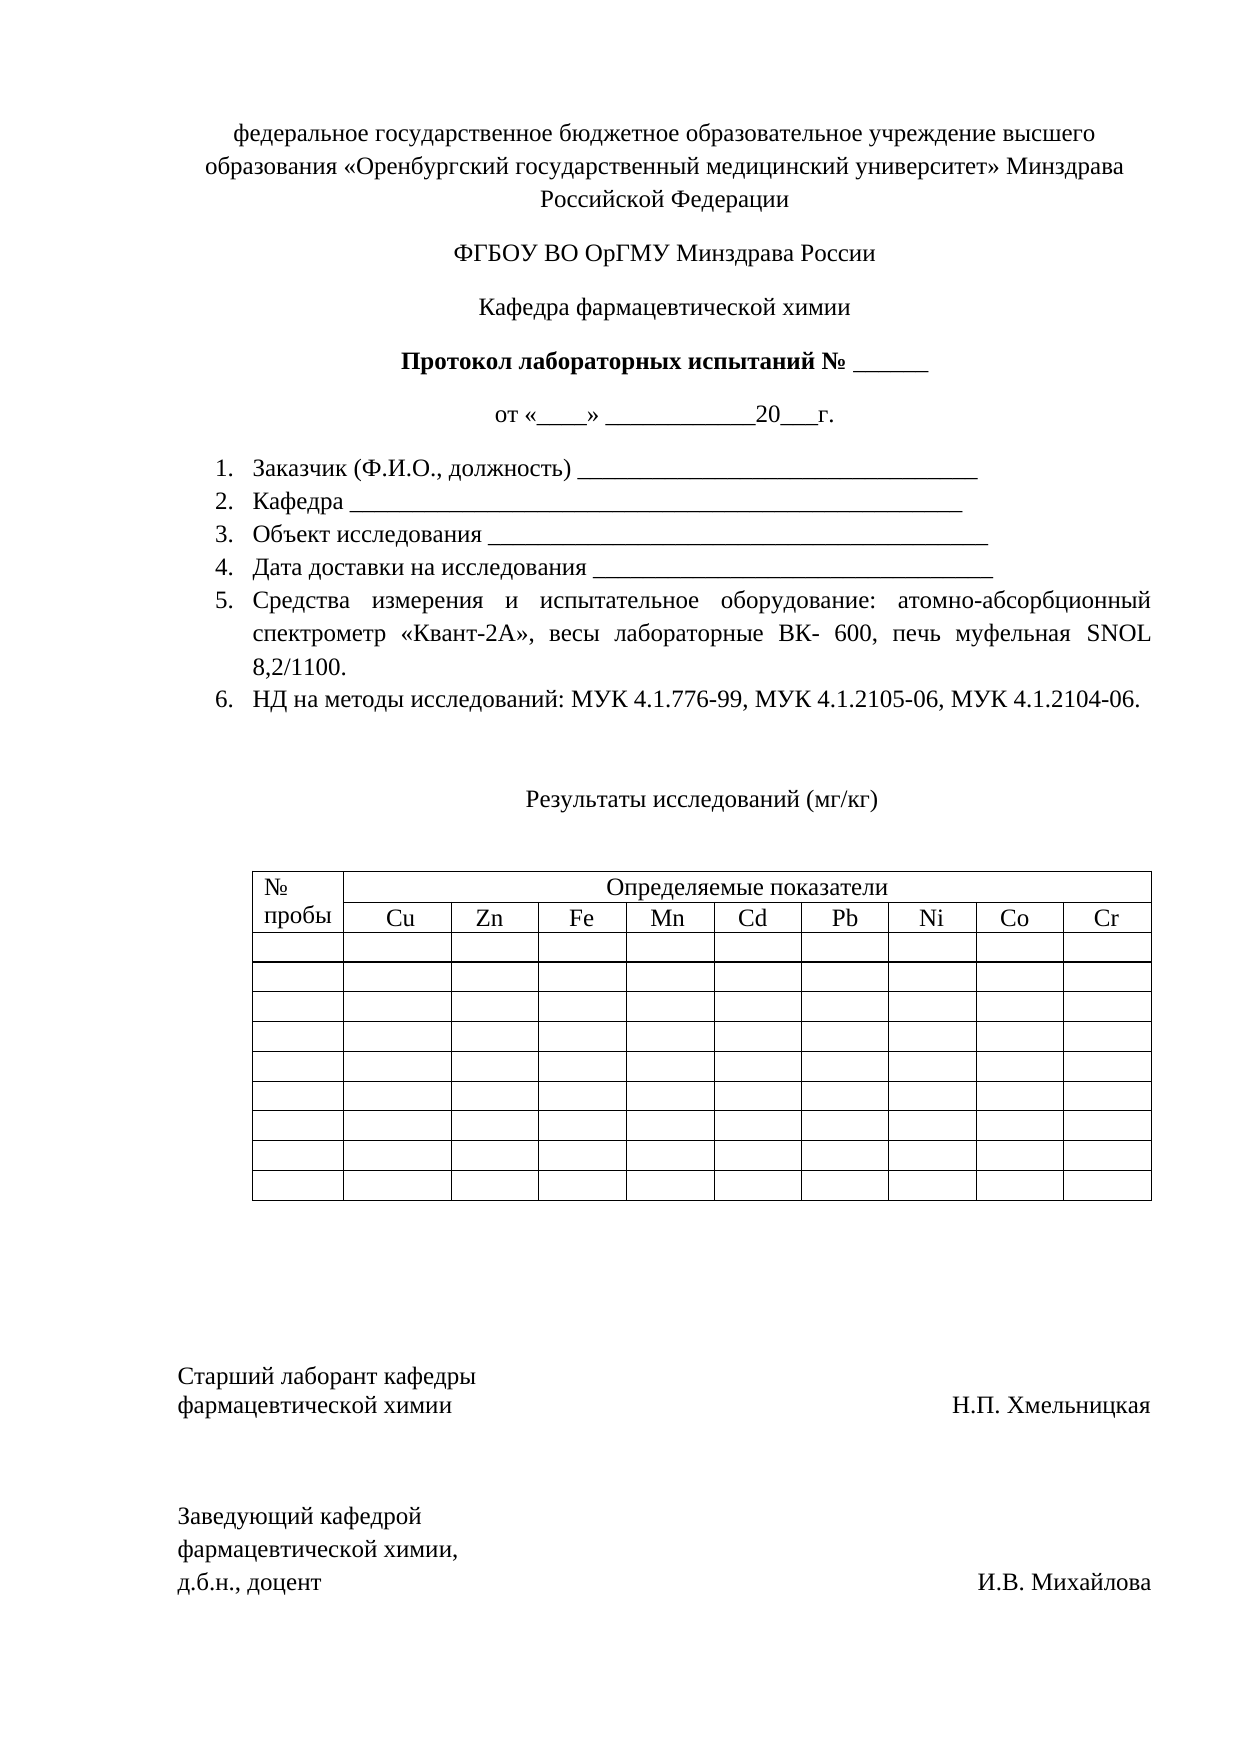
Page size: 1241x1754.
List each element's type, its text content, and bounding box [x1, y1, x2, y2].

table_cell [344, 1141, 451, 1170]
table_cell [539, 1111, 626, 1140]
table_cell [452, 1022, 538, 1051]
table_cell [1064, 1141, 1151, 1170]
table_cell [1064, 1022, 1151, 1051]
table_cell [452, 933, 538, 961]
table_cell Zn [452, 903, 538, 932]
table_cell [802, 1052, 888, 1081]
table_cell [715, 1022, 801, 1051]
table_cell [889, 963, 976, 991]
table_cell [715, 963, 801, 991]
table_cell [539, 933, 626, 961]
table_cell [802, 1111, 888, 1140]
table_cell [452, 1082, 538, 1110]
table_cell [539, 1141, 626, 1170]
table_cell [977, 1111, 1063, 1140]
table_cell [627, 1082, 714, 1110]
table_cell [802, 1141, 888, 1170]
table_cell [1064, 933, 1151, 961]
table_cell [889, 1022, 976, 1051]
list Заказчик (Ф.И.О., должность) ________________________________ [215, 453, 1152, 482]
table_cell [344, 1052, 451, 1081]
table_cell [802, 1082, 888, 1110]
table_cell [253, 992, 343, 1021]
table_cell [253, 1141, 343, 1170]
table_cell [802, 933, 888, 961]
text ФГБОУ ВО ОрГМУ Минздрава России [177, 238, 1152, 267]
table_cell [1064, 1082, 1151, 1110]
table_cell [889, 1111, 976, 1140]
table_cell [344, 1082, 451, 1110]
table_cell [715, 1141, 801, 1170]
table_cell Cr [1064, 903, 1151, 932]
text д.б.н., доцент И.В. Михайлова [177, 1567, 1152, 1596]
text Протокол лабораторных испытаний № ______ [177, 346, 1152, 374]
table_cell [802, 1022, 888, 1051]
table_cell [539, 1052, 626, 1081]
list Средства измерения и испытательное оборудование: атомно-абсорбционный спектрометр «Квант-2А», весы лабораторные ВК- 600, печь муфельная SNOL 8,2/1100. [215, 586, 1152, 680]
table_cell [253, 1111, 343, 1140]
table_cell [1064, 992, 1151, 1021]
table_cell Cu [344, 903, 451, 932]
table_cell [344, 963, 451, 991]
table_cell [627, 1022, 714, 1051]
table_cell Cd [715, 903, 801, 932]
table_cell [1064, 963, 1151, 991]
list НД на методы исследований: МУК 4.1.776-99, МУК 4.1.2105-06, МУК 4.1.2104-06. [215, 684, 1152, 713]
table_cell [802, 963, 888, 991]
table_cell Ni [889, 903, 976, 932]
table_cell [627, 1111, 714, 1140]
table_cell [253, 1082, 343, 1110]
table_cell Fe [539, 903, 626, 932]
table_cell [1064, 1111, 1151, 1140]
table_cell [452, 1111, 538, 1140]
text фармацевтической химии, [177, 1534, 1152, 1562]
table_cell [253, 1171, 343, 1200]
table_cell [539, 963, 626, 991]
table_cell Pb [802, 903, 888, 932]
table_cell [344, 1022, 451, 1051]
table_cell [452, 992, 538, 1021]
table_cell [977, 1141, 1063, 1170]
table_cell [452, 1171, 538, 1200]
table_cell [253, 963, 343, 991]
table_cell [452, 963, 538, 991]
text Кафедра фармацевтической химии [177, 292, 1152, 321]
table_cell [627, 963, 714, 991]
list Кафедра _________________________________________________ [215, 486, 1152, 515]
table_cell [802, 992, 888, 1021]
table_header Определяемые показатели [344, 872, 1151, 902]
table_cell [344, 1171, 451, 1200]
table_cell [977, 933, 1063, 961]
table_cell [977, 963, 1063, 991]
list Результаты исследований (мг/кг) [252, 784, 1152, 812]
table_cell [715, 1082, 801, 1110]
table_cell [802, 1171, 888, 1200]
table_cell [977, 992, 1063, 1021]
table_cell [253, 1022, 343, 1051]
table_cell [977, 1052, 1063, 1081]
table_cell [889, 1052, 976, 1081]
table_cell [627, 1052, 714, 1081]
table_cell [715, 992, 801, 1021]
table_cell [344, 933, 451, 961]
table_cell [889, 1141, 976, 1170]
table_cell [253, 1052, 343, 1081]
table_cell [452, 1052, 538, 1081]
table_cell [627, 1141, 714, 1170]
table_cell [889, 1082, 976, 1110]
text Заведующий кафедрой [177, 1501, 1152, 1529]
table_cell [715, 933, 801, 961]
table_cell [539, 1082, 626, 1110]
table_cell Mn [627, 903, 714, 932]
table_cell [977, 1082, 1063, 1110]
text фармацевтической химии Н.П. Хмельницкая [177, 1390, 1152, 1419]
text федеральное государственное бюджетное образовательное учреждение высшего образования «Оренбургский государственный медицинский университет» Минздрава Российской Федерации [177, 118, 1152, 213]
table_header № пробы [253, 872, 343, 932]
table_cell [539, 1171, 626, 1200]
table_cell [1064, 1052, 1151, 1081]
list Дата доставки на исследования ________________________________ [215, 552, 1152, 581]
table_cell [977, 1022, 1063, 1051]
table_cell [627, 992, 714, 1021]
table_cell [715, 1111, 801, 1140]
table_cell [344, 992, 451, 1021]
text от «____» ____________20___г. [177, 399, 1152, 428]
table_cell Co [977, 903, 1063, 932]
table_cell [539, 992, 626, 1021]
text Старший лаборант кафедры [177, 1361, 1152, 1390]
table_cell [627, 933, 714, 961]
table_cell [452, 1141, 538, 1170]
table_cell [1064, 1171, 1151, 1200]
table_cell [977, 1171, 1063, 1200]
table_cell [889, 933, 976, 961]
table_cell [715, 1171, 801, 1200]
table_cell [539, 1022, 626, 1051]
table_cell [344, 1111, 451, 1140]
table_cell [715, 1052, 801, 1081]
table_cell [889, 1171, 976, 1200]
table_cell [253, 933, 343, 961]
table_cell [889, 992, 976, 1021]
list Объект исследования ________________________________________ [215, 519, 1152, 548]
table_cell [627, 1171, 714, 1200]
